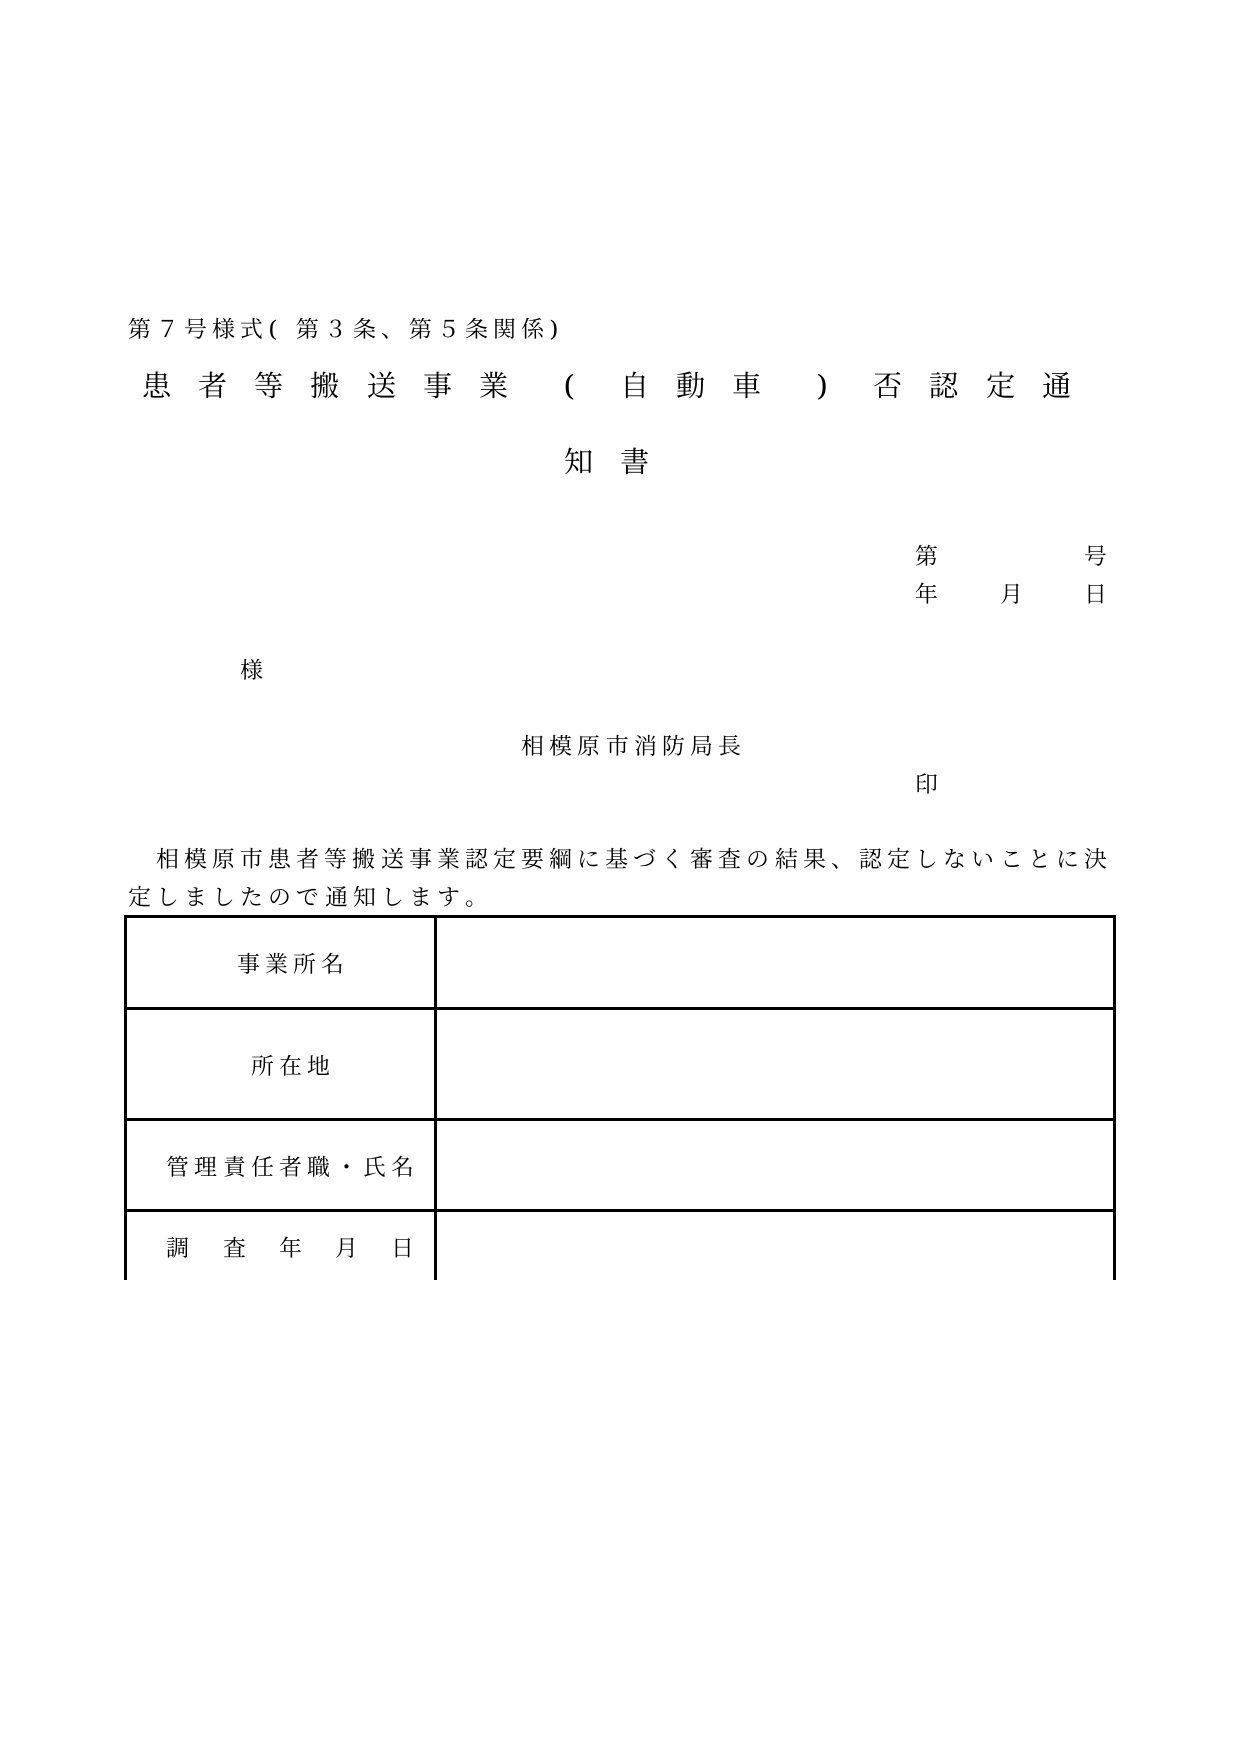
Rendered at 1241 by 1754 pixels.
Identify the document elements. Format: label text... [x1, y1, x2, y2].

text 相模原市消防局長 [128, 725, 1112, 763]
table_cell [437, 1010, 1113, 1118]
text 様 [128, 649, 1112, 687]
table_cell 管理責任者職・氏名 [127, 1121, 434, 1209]
table_cell [437, 1121, 1113, 1209]
table_cell [437, 1212, 1113, 1280]
text 第７号様式(第３条、第５条関係) [128, 308, 1112, 346]
table_header [437, 918, 1113, 1007]
text 年 月 日 [128, 574, 1112, 612]
text 相模原市患者等搬送事業認定要綱に基づく審査の結果、認定しないことに決定しましたので通知します。 [128, 839, 1112, 915]
text 第 号 [128, 536, 1112, 574]
text 患者等搬送事業(自動車)否認定通知書 [128, 346, 1112, 498]
table_header 事業所名 [127, 918, 434, 1007]
table_cell 調 査 年 月 日 [127, 1212, 434, 1280]
table_cell 所在地 [127, 1010, 434, 1118]
text 印 [128, 763, 1112, 801]
